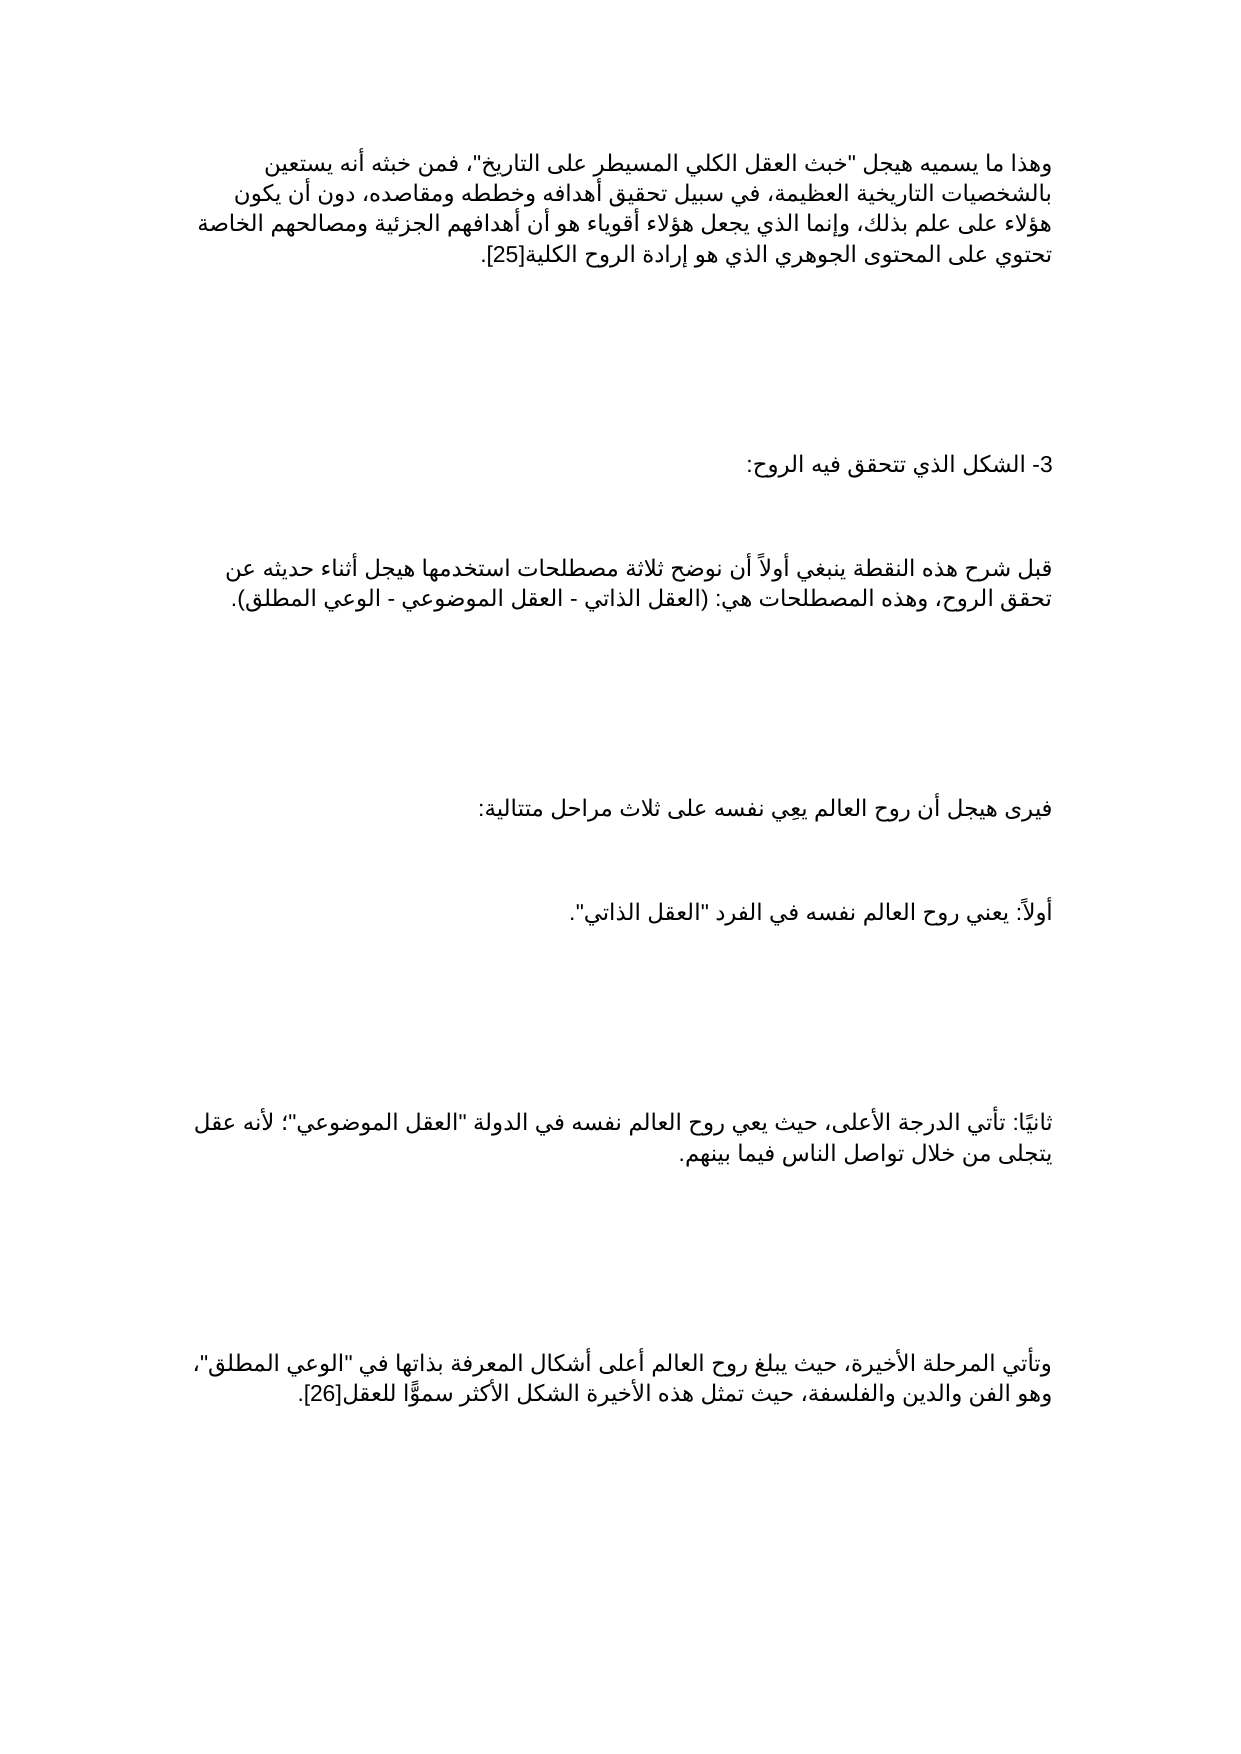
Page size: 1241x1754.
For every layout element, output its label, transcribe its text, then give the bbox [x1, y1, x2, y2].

text أولاً: يعني روح العالم نفسه في الفرد "العقل الذاتي". [187, 899, 1053, 926]
text قبل شرح هذه النقطة ينبغي أولاً أن نوضح ثلاثة مصطلحات استخدمها هيجل أثناء حديثه عن تحقق الروح، وهذه المصطلحات هي: (العقل الذاتي - العقل الموضوعي - الوعي المطلق). [187, 555, 1053, 611]
text وتأتي المرحلة الأخيرة، حيث يبلغ روح العالم أعلى أشكال المعرفة بذاتها في "الوعي المطلق"، وهو الفن والدين والفلسفة، حيث تمثل هذه الأخيرة الشكل الأكثر سموًّا للعقل[26]. [187, 1349, 1053, 1406]
text ثانيًا: تأتي الدرجة الأعلى، حيث يعي روح العالم نفسه في الدولة "العقل الموضوعي"؛ لأنه عقل يتجلى من خلال تواصل الناس فيما بينهم. [187, 1109, 1053, 1166]
text وهذا ما يسميه هيجل "خبث العقل الكلي المسيطر على التاريخ"، فمن خبثه أنه يستعين بالشخصيات التاريخية العظيمة، في سبيل تحقيق أهدافه وخططه ومقاصده، دون أن يكون هؤلاء على علم بذلك، وإنما الذي يجعل هؤلاء أقوياء هو أن أهدافهم الجزئية ومصالحهم الخاصة تحتوي على المحتوى الجوهري الذي هو إرادة الروح الكلية[25]. [187, 150, 1053, 267]
text 3- الشكل الذي تتحقق فيه الروح: [187, 451, 1053, 477]
text فيرى هيجل أن روح العالم يعِي نفسه على ثلاث مراحل متتالية: [187, 795, 1053, 821]
